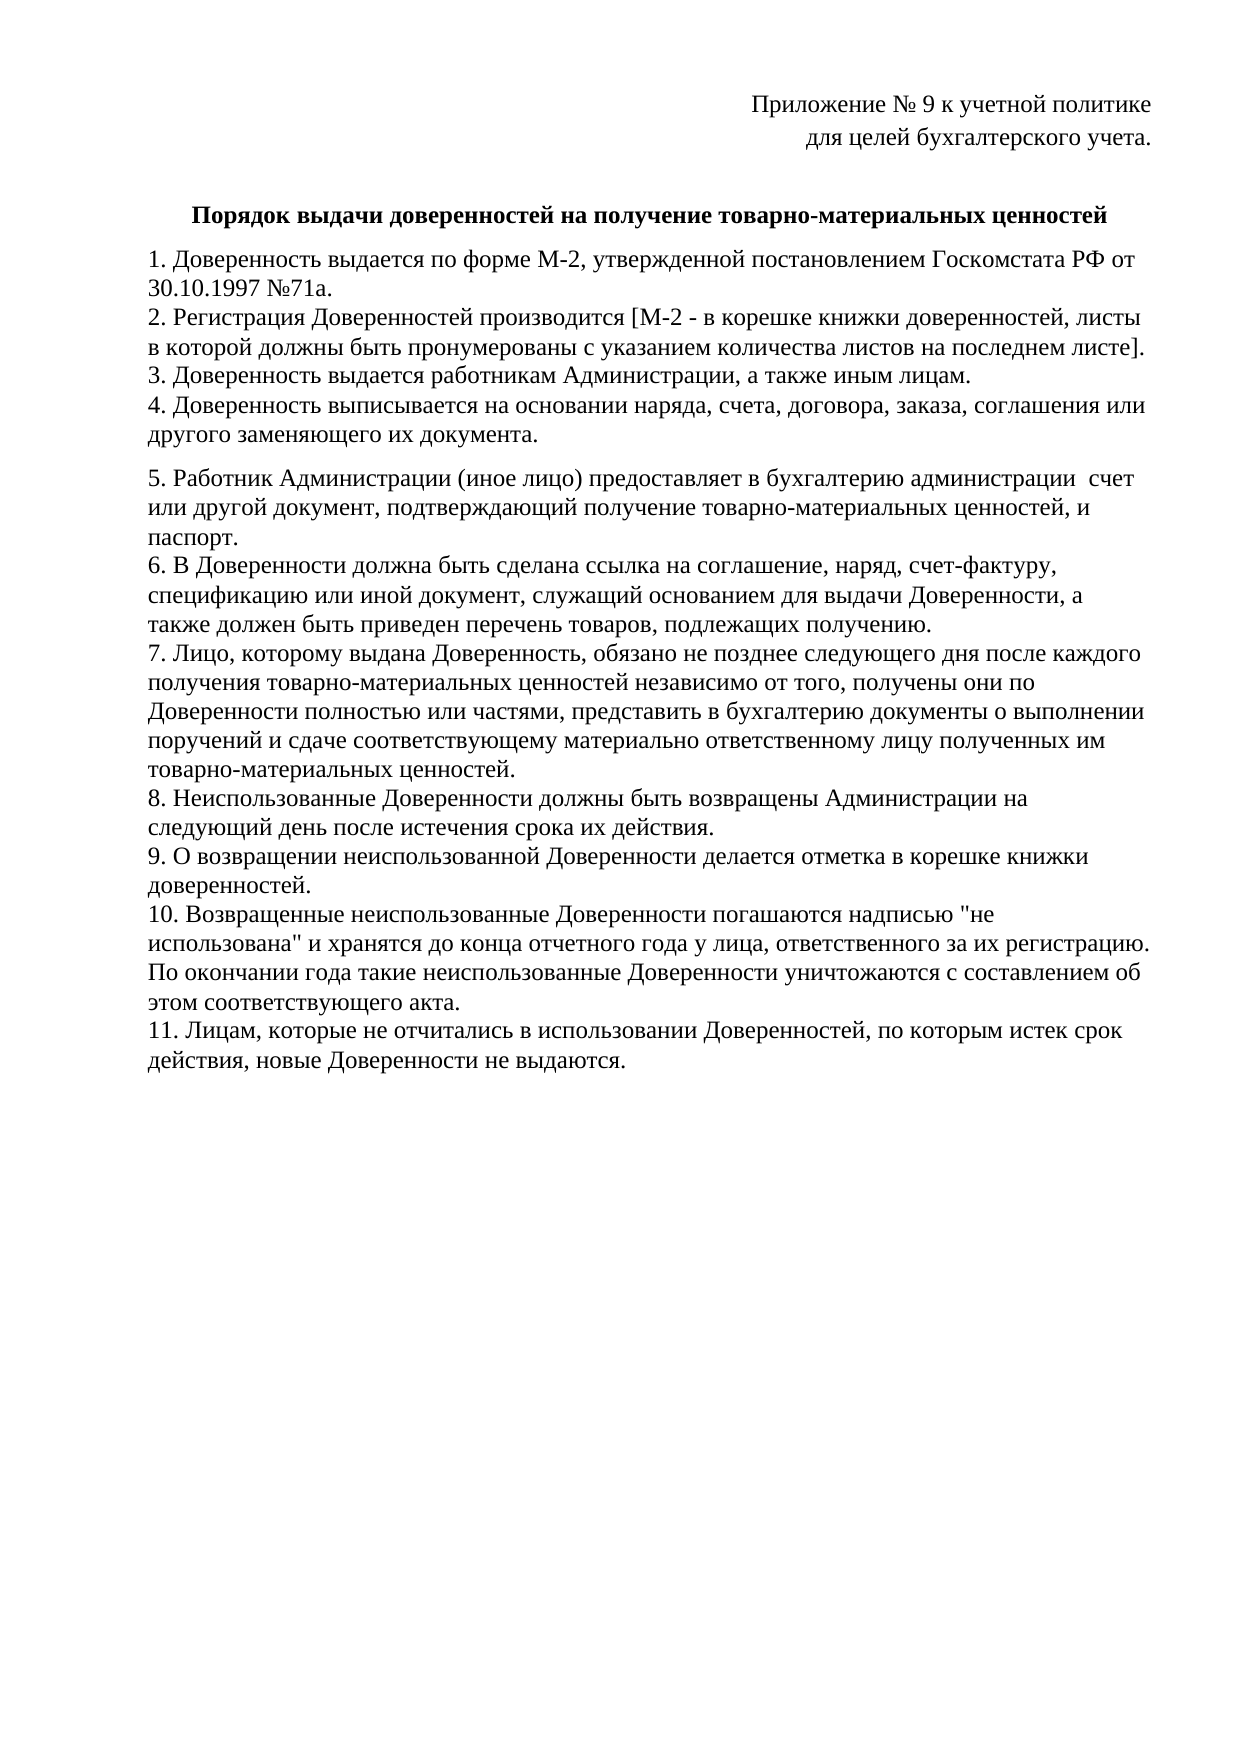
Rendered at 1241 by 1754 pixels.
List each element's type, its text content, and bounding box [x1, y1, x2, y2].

text для целей бухгалтерского учета. [664, 122, 1152, 150]
text 1. Доверенность выдается по форме М-2, утвержденной постановлением Госкомстата РФ от 30.10.1997 №71а. 2. Регистрация Доверенностей производится [М-2 - в корешке книжки доверенностей, листы в которой должны быть пронумерованы с указанием количества листов на последнем листе]. 3. Доверенность выдается работникам Администрации, а также иным лицам. 4. Доверенность выписывается на основании наряда, счета, договора, заказа, соглашения или другого заменяющего их документа. [148, 244, 1152, 447]
text Приложение № 9 к учетной политике [664, 89, 1152, 117]
text 5. Работник Администрации (иное лицо) предоставляет в бухгалтерию администрации счет или другой документ, подтверждающий получение товарно-материальных ценностей, и паспорт. 6. В Доверенности должна быть сделана ссылка на соглашение, наряд, счет-фактуру, спецификацию или иной документ, служащий основанием для выдачи Доверенности, а также должен быть приведен перечень товаров, подлежащих получению. 7. Лицо, которому выдана Доверенность, обязано не позднее следующего дня после каждого получения товарно-материальных ценностей независимо от того, получены они по Доверенности полностью или частями, представить в бухгалтерию документы о выполнении поручений и сдаче соответствующему материально ответственному лицу полученных им товарно-материальных ценностей. 8. Неиспользованные Доверенности должны быть возвращены Администрации на следующий день после истечения срока их действия. 9. О возвращении неиспользованной Доверенности делается отметка в корешке книжки доверенностей. 10. Возвращенные неиспользованные Доверенности погашаются надписью "не использована" и хранятся до конца отчетного года у лица, ответственного за их регистрацию. По окончании года такие неиспользованные Доверенности уничтожаются с составлением об этом соответствующего акта. 11. Лицам, которые не отчитались в использовании Доверенностей, по которым истек срок действия, новые Доверенности не выдаются. [148, 463, 1152, 1073]
text Порядок выдачи доверенностей на получение товарно-материальных ценностей [148, 199, 1152, 228]
